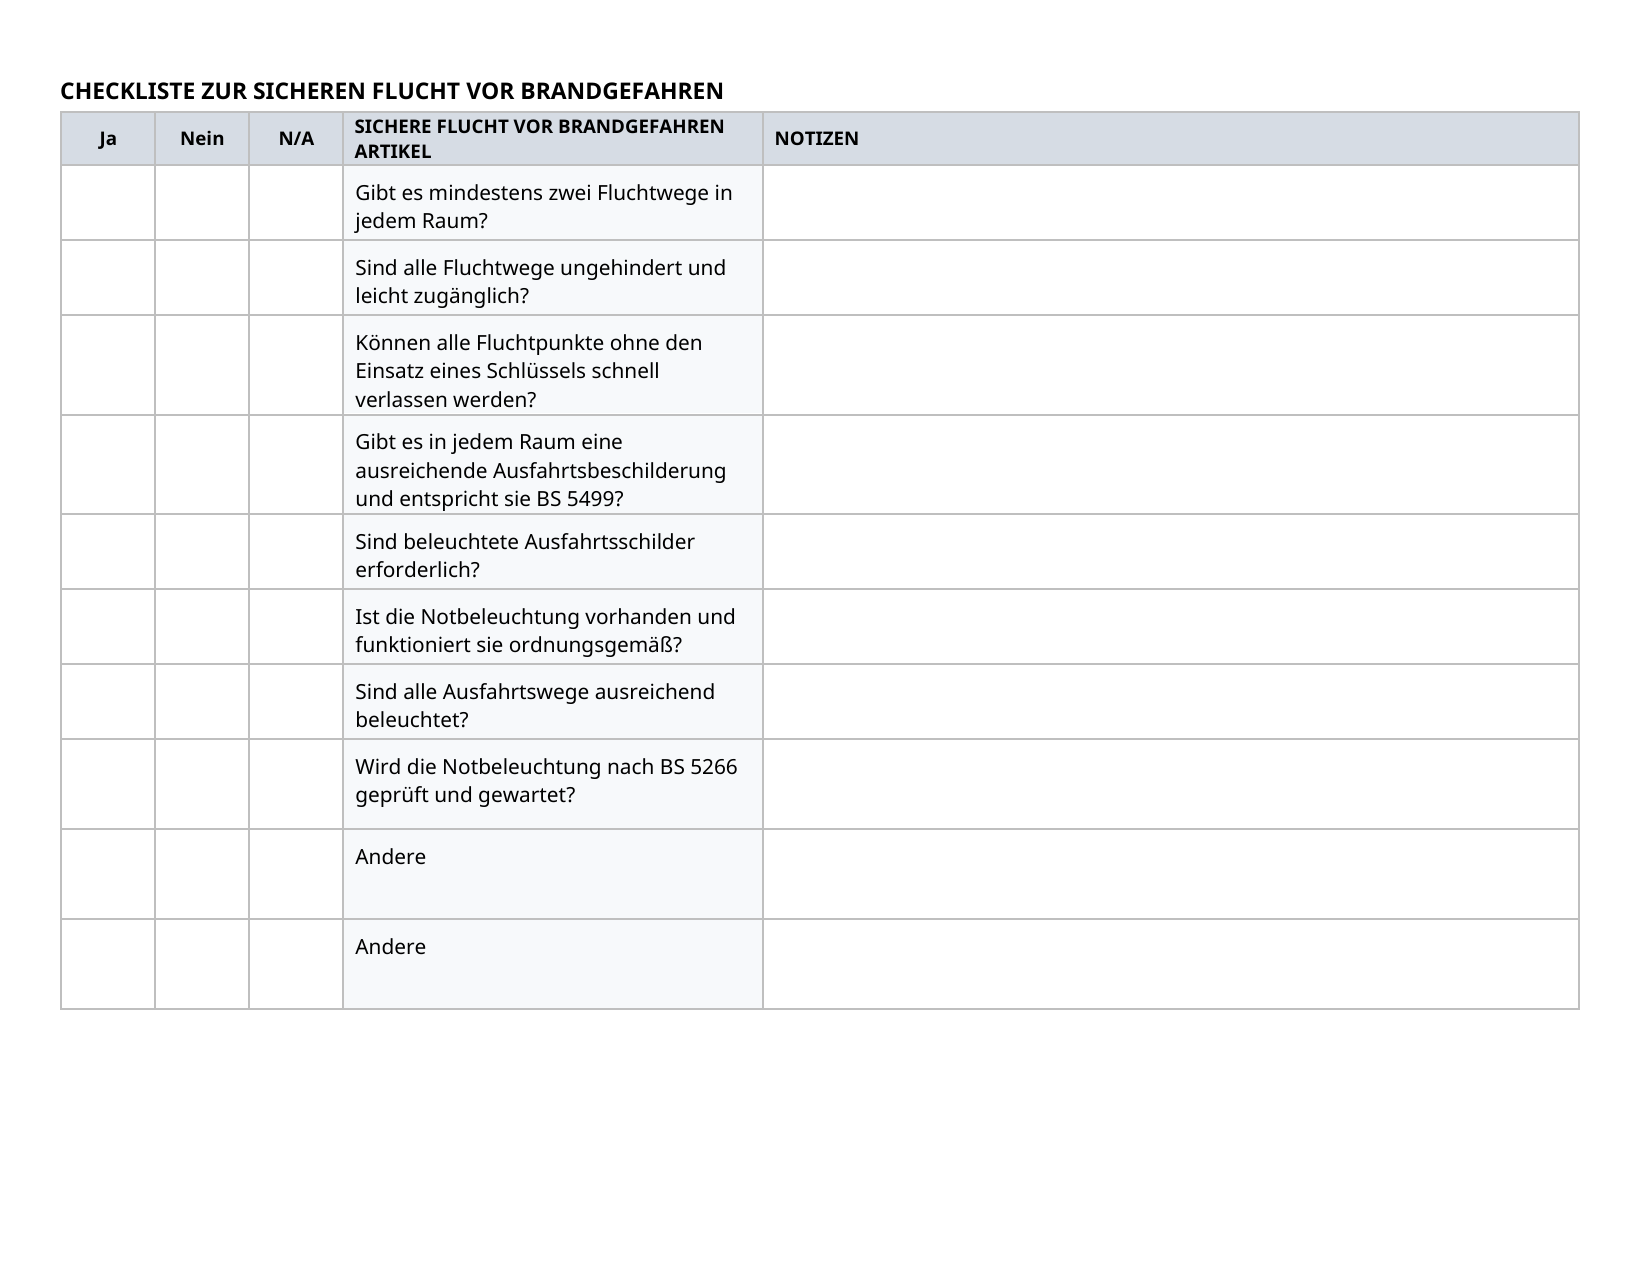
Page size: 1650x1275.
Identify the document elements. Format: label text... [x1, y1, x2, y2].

table_cell [764, 590, 1578, 663]
table_cell [250, 166, 342, 239]
table_cell Andere [344, 830, 762, 918]
table_header SICHERE FLUCHT VOR BRANDGEFAHREN ARTIKEL [344, 113, 762, 164]
table_cell [250, 416, 342, 513]
table_cell [764, 665, 1578, 738]
table_cell [250, 830, 342, 918]
table_cell [62, 316, 154, 413]
table_cell [156, 740, 248, 828]
table_cell [156, 241, 248, 314]
table_cell [764, 830, 1578, 918]
table_cell [62, 740, 154, 828]
table_cell Gibt es mindestens zwei Fluchtwege in jedem Raum? [344, 166, 762, 239]
table_cell [62, 830, 154, 918]
table_cell Sind alle Ausfahrtswege ausreichend beleuchtet? [344, 665, 762, 738]
table_cell [156, 830, 248, 918]
table_cell [764, 416, 1578, 513]
table_cell Können alle Fluchtpunkte ohne den Einsatz eines Schlüssels schnell verlassen werden? [344, 316, 762, 413]
table_cell [250, 515, 342, 588]
table_cell [156, 665, 248, 738]
table_cell Ist die Notbeleuchtung vorhanden und funktioniert sie ordnungsgemäß? [344, 590, 762, 663]
table_cell [764, 316, 1578, 413]
table_header N/A [250, 113, 342, 164]
table_cell Gibt es in jedem Raum eine ausreichende Ausfahrtsbeschilderung und entspricht sie BS 5499? [344, 416, 762, 513]
table_cell [764, 920, 1578, 1008]
text CHECKLISTE ZUR SICHEREN FLUCHT VOR BRANDGEFAHREN [60, 75, 1590, 106]
table_cell [250, 316, 342, 413]
table_cell [62, 920, 154, 1008]
table_cell [250, 740, 342, 828]
table_header NOTIZEN [764, 113, 1578, 164]
table_cell [764, 166, 1578, 239]
table_header Nein [156, 113, 248, 164]
table_cell Wird die Notbeleuchtung nach BS 5266 geprüft und gewartet? [344, 740, 762, 828]
table_cell [250, 590, 342, 663]
table_cell [250, 241, 342, 314]
table_cell Andere [344, 920, 762, 1008]
table_cell [156, 416, 248, 513]
table_cell Sind alle Fluchtwege ungehindert und leicht zugänglich? [344, 241, 762, 314]
table_cell [62, 166, 154, 239]
table_cell [62, 665, 154, 738]
table_cell Sind beleuchtete Ausfahrtsschilder erforderlich? [344, 515, 762, 588]
table_cell [62, 416, 154, 513]
table_cell [250, 920, 342, 1008]
table_cell [156, 515, 248, 588]
table_cell [62, 590, 154, 663]
table_cell [62, 241, 154, 314]
table_cell [764, 241, 1578, 314]
table_header Ja [62, 113, 154, 164]
table_cell [156, 590, 248, 663]
table_cell [156, 316, 248, 413]
table_cell [156, 166, 248, 239]
table_cell [764, 515, 1578, 588]
table_cell [250, 665, 342, 738]
table_cell [62, 515, 154, 588]
table_cell [764, 740, 1578, 828]
table_cell [156, 920, 248, 1008]
